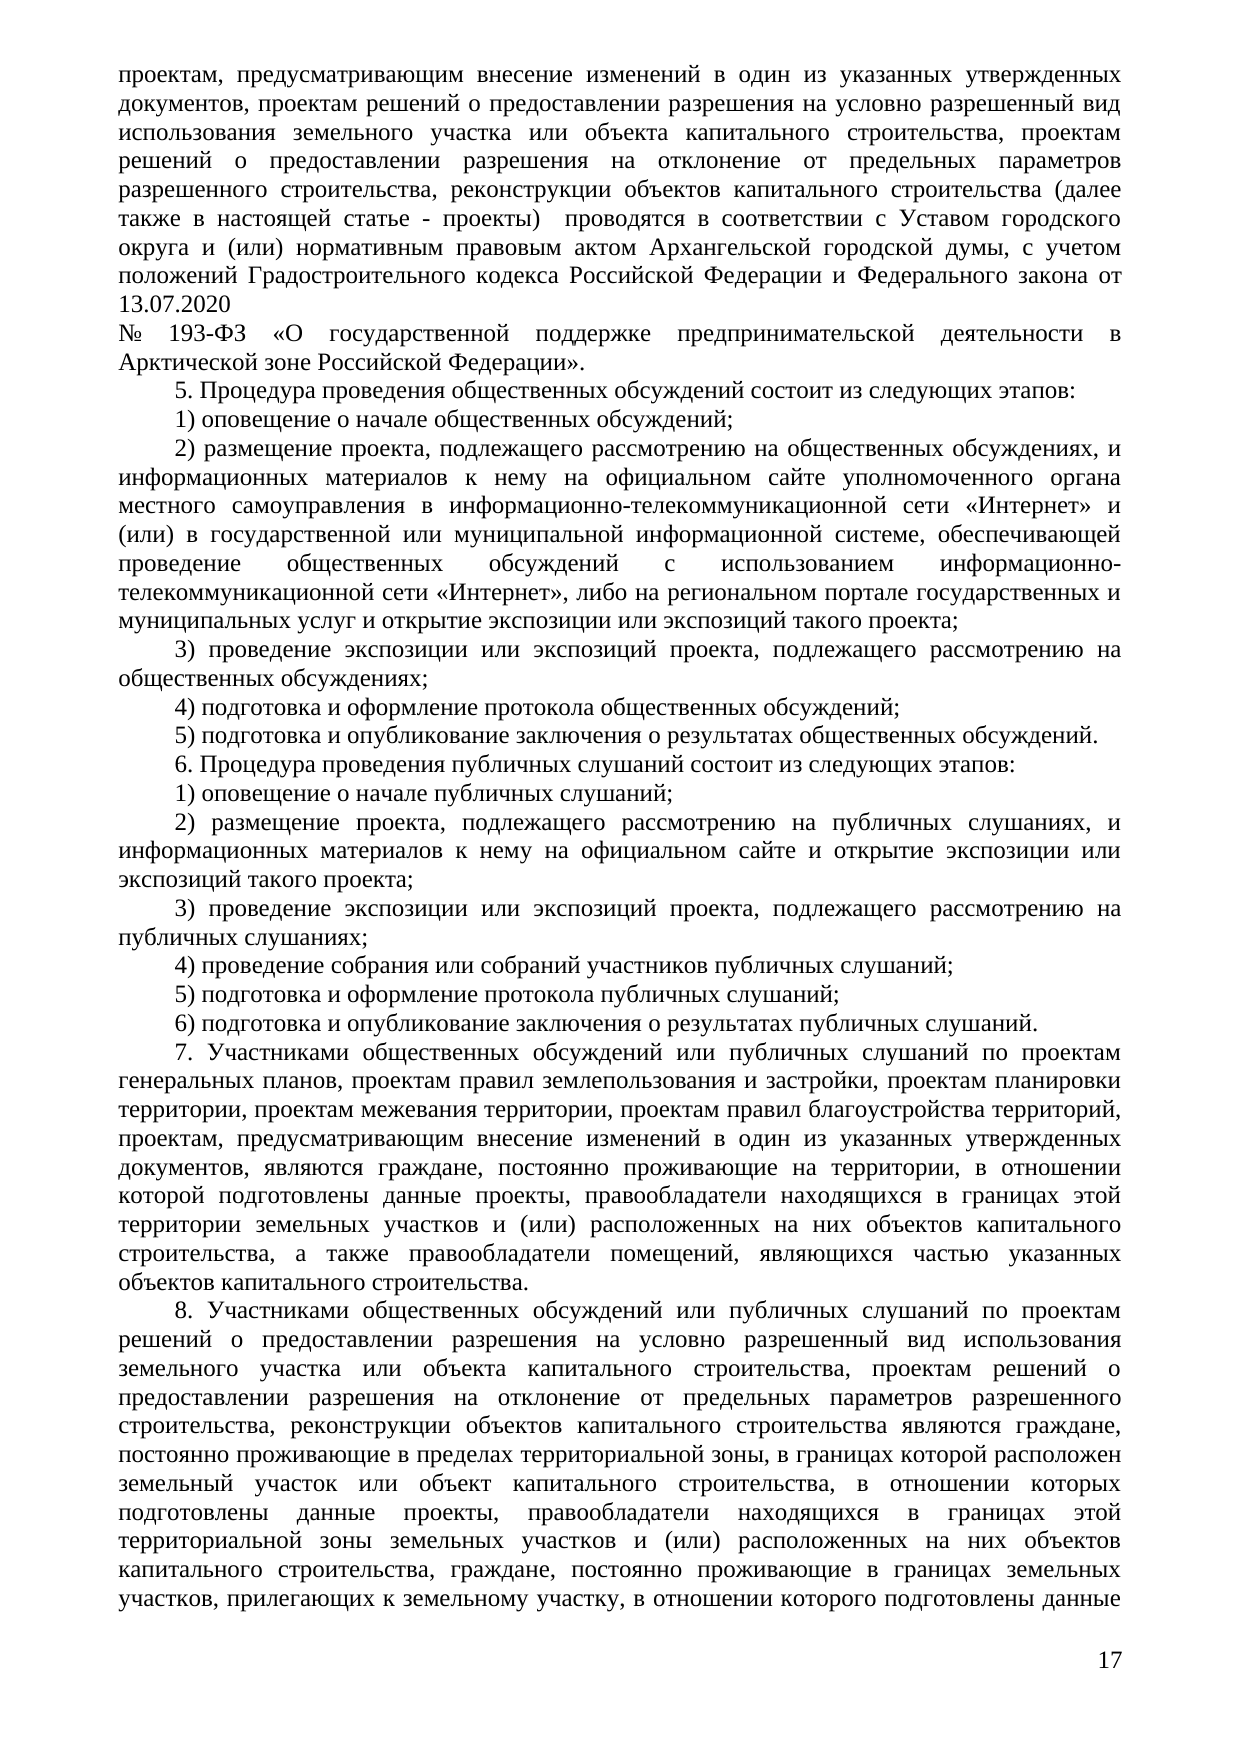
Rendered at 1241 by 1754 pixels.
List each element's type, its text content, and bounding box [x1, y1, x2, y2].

text 3) проведение экспозиции или экспозиций проекта, подлежащего рассмотрению на общественных обсуждениях; [118, 634, 1122, 692]
text 7. Участниками общественных обсуждений или публичных слушаний по проектам генеральных планов, проектам правил землепользования и застройки, проектам планировки территории, проектам межевания территории, проектам правил благоустройства территорий, проектам, предусматривающим внесение изменений в один из указанных утвержденных документов, являются граждане, постоянно проживающие на территории, в отношении которой подготовлены данные проекты, правообладатели находящихся в границах этой территории земельных участков и (или) расположенных на них объектов капитального строительства, а также правообладатели помещений, являющихся частью указанных объектов капитального строительства. [118, 1037, 1122, 1295]
text 5. Процедура проведения общественных обсуждений состоит из следующих этапов: [118, 375, 1122, 404]
text 6. Процедура проведения публичных слушаний состоит из следующих этапов: [118, 749, 1122, 778]
text 5) подготовка и опубликование заключения о результатах общественных обсуждений. [118, 720, 1122, 749]
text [118, 59, 1122, 375]
text 4) проведение собрания или собраний участников публичных слушаний; [118, 950, 1122, 979]
text 1) оповещение о начале публичных слушаний; [118, 778, 1122, 807]
text 2) размещение проекта, подлежащего рассмотрению на общественных обсуждениях, и информационных материалов к нему на официальном сайте уполномоченного органа местного самоуправления в информационно-телекоммуникационной сети «Интернет» и (или) в государственной или муниципальной информационной системе, обеспечивающей проведение общественных обсуждений с использованием информационно-телекоммуникационной сети «Интернет», либо на региональном портале государственных и муниципальных услуг и открытие экспозиции или экспозиций такого проекта; [118, 433, 1122, 634]
text 3) проведение экспозиции или экспозиций проекта, подлежащего рассмотрению на публичных слушаниях; [118, 893, 1122, 950]
text 2) размещение проекта, подлежащего рассмотрению на публичных слушаниях, и информационных материалов к нему на официальном сайте и открытие экспозиции или экспозиций такого проекта; [118, 807, 1122, 893]
text 6) подготовка и опубликование заключения о результатах публичных слушаний. [118, 1008, 1122, 1037]
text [118, 1295, 1122, 1612]
text 5) подготовка и оформление протокола публичных слушаний; [118, 979, 1122, 1008]
text 4) подготовка и оформление протокола общественных обсуждений; [118, 692, 1122, 720]
text 1) оповещение о начале общественных обсуждений; [118, 404, 1122, 433]
